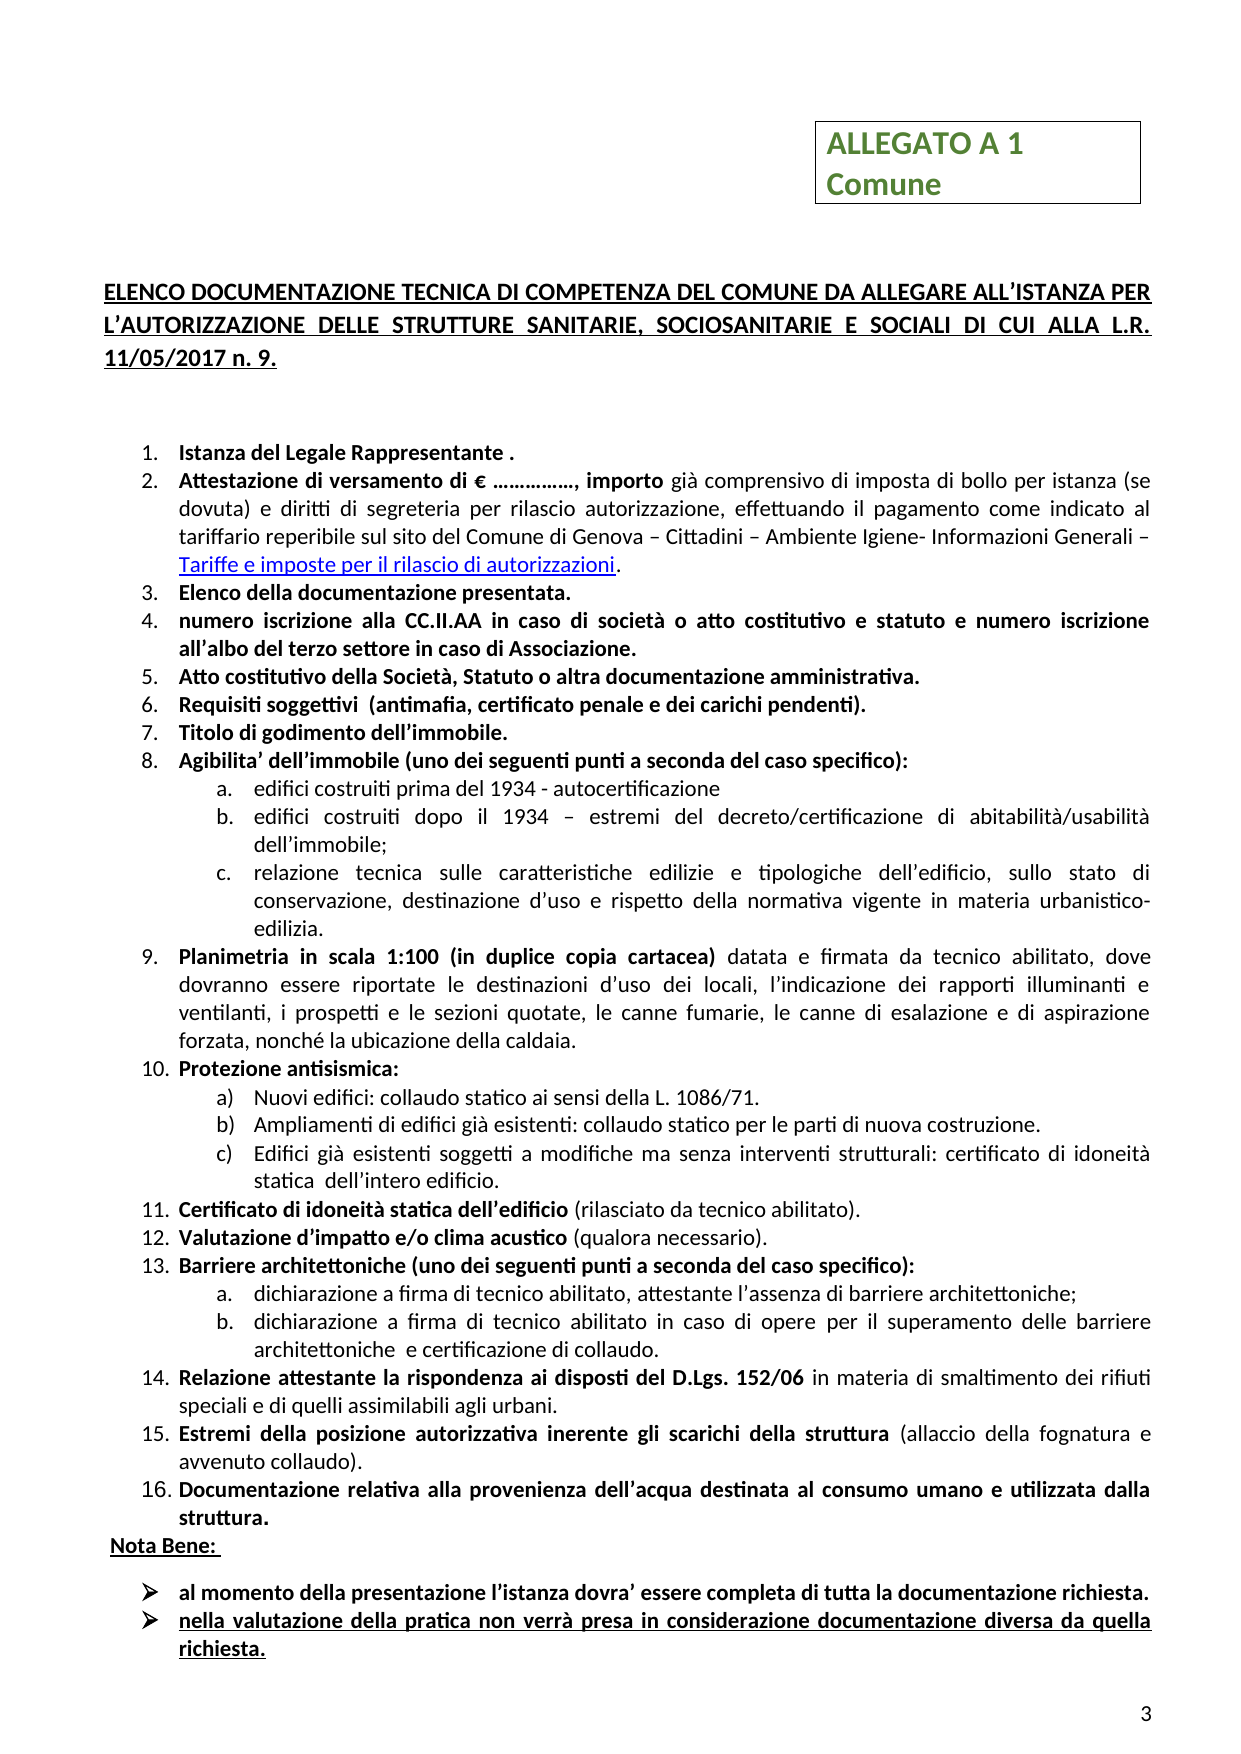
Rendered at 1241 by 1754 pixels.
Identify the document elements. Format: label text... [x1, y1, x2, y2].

list edifici costruiti dopo il 1934 – estremi del decreto/certificazione di abitabilità/usabilità dell’immobile; [216, 802, 1152, 858]
list Ampliamenti di edifici già esistenti: collaudo statico per le parti di nuova costruzione. [216, 1111, 1152, 1139]
list Relazione attestante la rispondenza ai disposti del D.Lgs. 152/06 in materia di smaltimento dei rifiuti speciali e di quelli assimilabili agli urbani. [141, 1363, 1152, 1419]
table_header ALLEGATO A 1 Comune [816, 122, 1140, 203]
list Nuovi edifici: collaudo statico ai sensi della L. 1086/71. [216, 1083, 1152, 1111]
list edifici costruiti prima del 1934 - autocertificazione [216, 774, 1152, 802]
list dichiarazione a firma di tecnico abilitato, attestante l’assenza di barriere architettoniche; [216, 1279, 1152, 1307]
text ELENCO DOCUMENTAZIONE TECNICA DI COMPETENZA DEL COMUNE DA ALLEGARE ALL’ISTANZA PER L’AUTORIZZAZIONE DELLE STRUTTURE SANITARIE, SOCIOSANITARIE E SOCIALI DI CUI ALLA L.R. 11/05/2017 n. 9. [103, 336, 1152, 372]
list numero iscrizione alla CC.II.AA in caso di società o atto costitutivo e statuto e numero iscrizione all’albo del terzo settore in caso di Associazione. [141, 606, 1152, 662]
text Nota Bene: [103, 1531, 1152, 1559]
list nella valutazione della pratica non verrà presa in considerazione documentazione diversa da quella richiesta. [141, 1606, 1152, 1662]
list Certificato di idoneità statica dell’edificio (rilasciato da tecnico abilitato). [141, 1195, 1152, 1223]
list Protezione antisismica: [141, 1054, 1152, 1083]
list Elenco della documentazione presentata. [141, 578, 1152, 606]
list Valutazione d’impatto e/o clima acustico (qualora necessario). [141, 1223, 1152, 1251]
list Requisiti soggettivi (antimafia, certificato penale e dei carichi pendenti). [141, 690, 1152, 718]
list Attestazione di versamento di € ……………, importo già comprensivo di imposta di bollo per istanza (se dovuta) e diritti di segreteria per rilascio autorizzazione, effettuando il pagamento come indicato al tariffario reperibile sul sito del Comune di Genova – Cittadini – Ambiente Igiene- Informazioni Generali – Tariffe e imposte per il rilascio di autorizzazioni. [141, 466, 1152, 578]
list Titolo di godimento dell’immobile. [141, 718, 1152, 746]
text ELENCO DOCUMENTAZIONE TECNICA DI COMPETENZA DEL COMUNE DA ALLEGARE ALL’ISTANZA PER L’AUTORIZZAZIONE DELLE STRUTTURE SANITARIE, SOCIOSANITARIE E SOCIALI DI CUI ALLA L.R. 11/05/2017 n. 9. [103, 303, 1152, 335]
list al momento della presentazione l’istanza dovra’ essere completa di tutta la documentazione richiesta. [141, 1578, 1152, 1606]
text ELENCO DOCUMENTAZIONE TECNICA DI COMPETENZA DEL COMUNE DA ALLEGARE ALL’ISTANZA PER L’AUTORIZZAZIONE DELLE STRUTTURE SANITARIE, SOCIOSANITARIE E SOCIALI DI CUI ALLA L.R. 11/05/2017 n. 9. [103, 276, 1152, 302]
list Planimetria in scala 1:100 (in duplice copia cartacea) datata e firmata da tecnico abilitato, dove dovranno essere riportate le destinazioni d’uso dei locali, l’indicazione dei rapporti illuminanti e ventilanti, i prospetti e le sezioni quotate, le canne fumarie, le canne di esalazione e di aspirazione forzata, nonché la ubicazione della caldaia. [141, 942, 1152, 1054]
list Agibilita’ dell’immobile (uno dei seguenti punti a seconda del caso specifico): [141, 746, 1152, 774]
list Edifici già esistenti soggetti a modifiche ma senza interventi strutturali: certificato di idoneità statica dell’intero edificio. [216, 1139, 1152, 1195]
list Atto costitutivo della Società, Statuto o altra documentazione amministrativa. [141, 662, 1152, 690]
list relazione tecnica sulle caratteristiche edilizie e tipologiche dell’edificio, sullo stato di conservazione, destinazione d’uso e rispetto della normativa vigente in materia urbanistico-edilizia. [216, 858, 1152, 942]
list Istanza del Legale Rappresentante . [141, 438, 1152, 466]
list Barriere architettoniche (uno dei seguenti punti a seconda del caso specifico): [141, 1251, 1152, 1279]
list Documentazione relativa alla provenienza dell’acqua destinata al consumo umano e utilizzata dalla struttura. [141, 1475, 1152, 1531]
list Estremi della posizione autorizzativa inerente gli scarichi della struttura (allaccio della fognatura e avvenuto collaudo). [141, 1419, 1152, 1475]
list dichiarazione a firma di tecnico abilitato in caso di opere per il superamento delle barriere architettoniche e certificazione di collaudo. [216, 1307, 1152, 1363]
